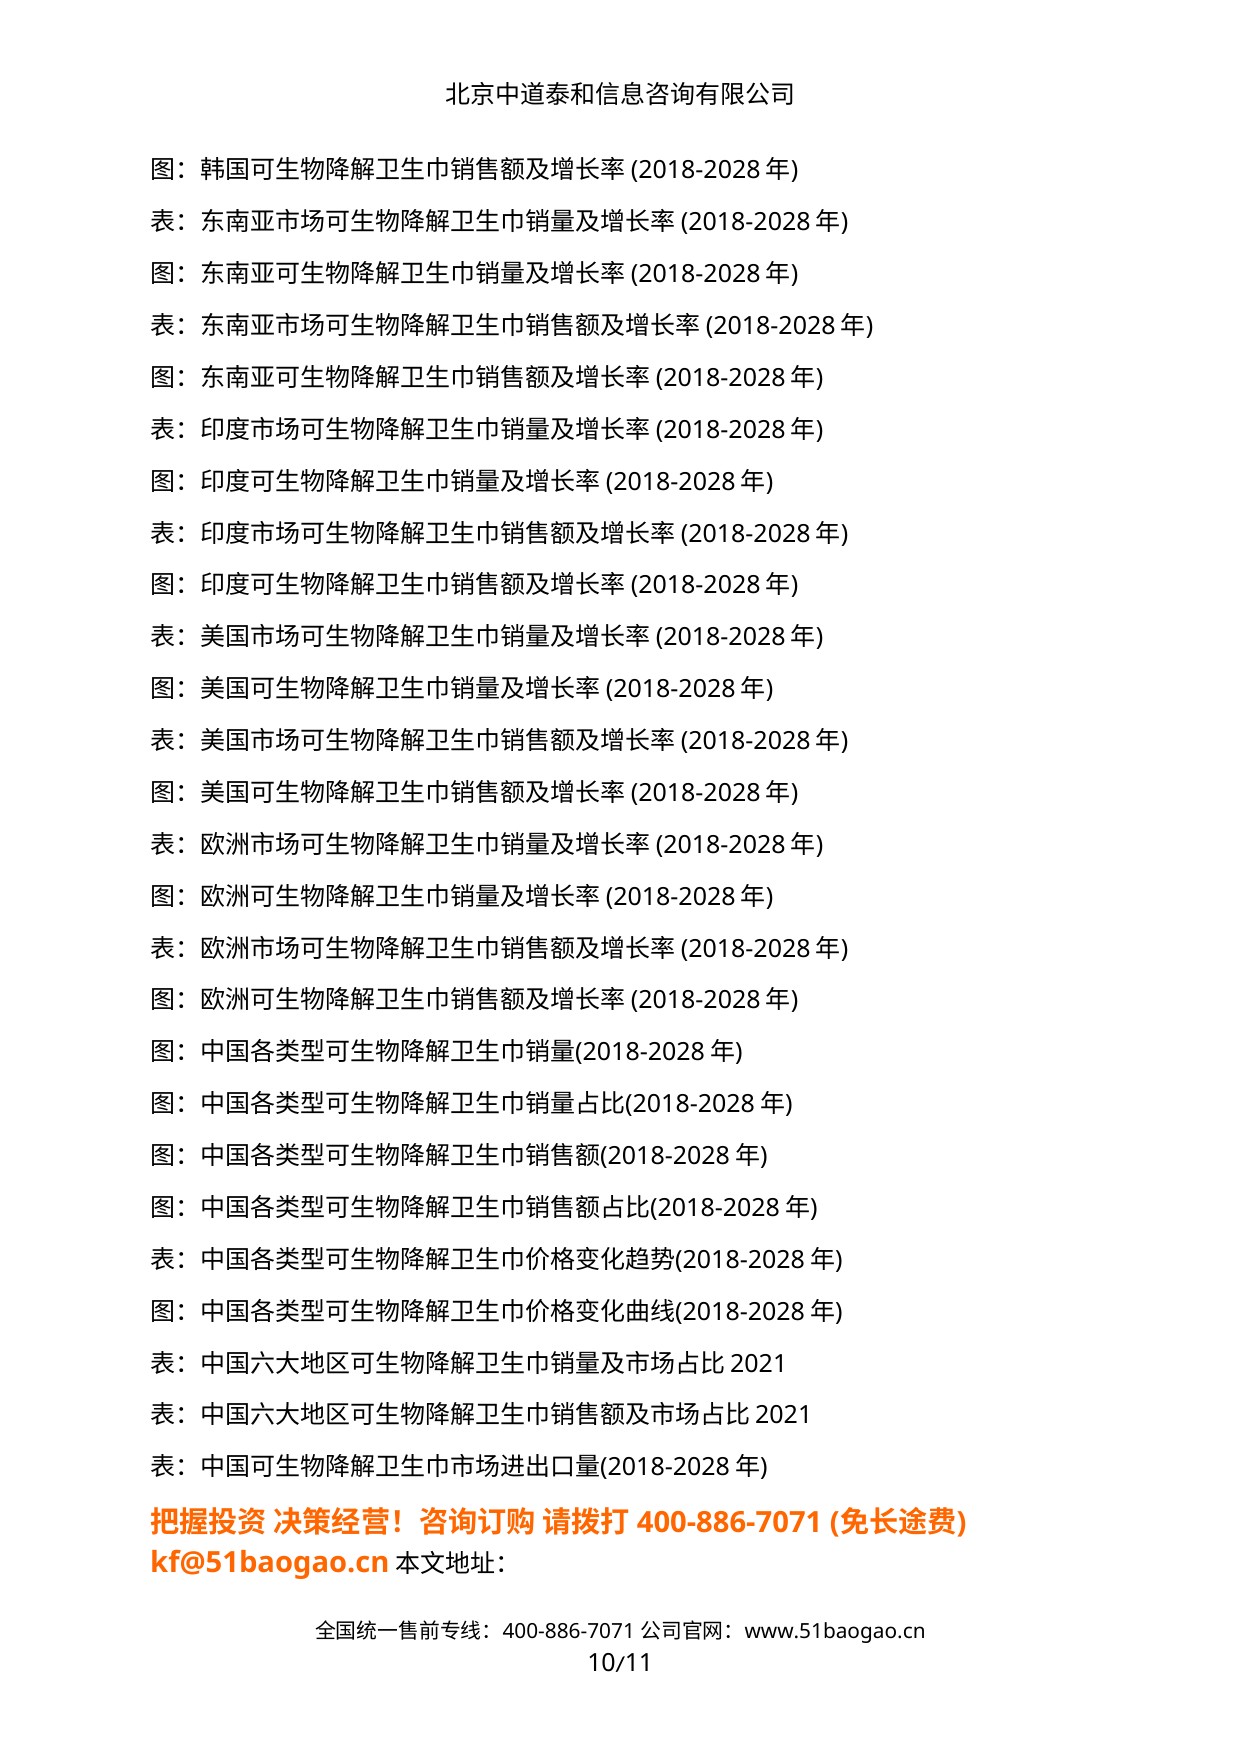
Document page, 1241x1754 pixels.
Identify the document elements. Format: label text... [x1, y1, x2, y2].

text 表：中国可生物降解卫生巾市场进出口量(2018-2028年) [150, 1447, 1090, 1483]
text 表：印度市场可生物降解卫生巾销售额及增长率 (2018-2028年) [150, 513, 1090, 549]
text 表：美国市场可生物降解卫生巾销量及增长率 (2018-2028年) [150, 617, 1090, 653]
text 图：美国可生物降解卫生巾销售额及增长率 (2018-2028年) [150, 772, 1090, 809]
text 表：欧洲市场可生物降解卫生巾销售额及增长率 (2018-2028年) [150, 928, 1090, 964]
text 图：中国各类型可生物降解卫生巾销量(2018-2028年) [150, 1032, 1090, 1068]
text 图：韩国可生物降解卫生巾销售额及增长率 (2018-2028年) [150, 150, 1090, 186]
text 表：中国六大地区可生物降解卫生巾销售额及市场占比2021 [150, 1395, 1090, 1431]
text 图：美国可生物降解卫生巾销量及增长率 (2018-2028年) [150, 669, 1090, 705]
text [150, 1499, 1090, 1581]
text 图：中国各类型可生物降解卫生巾销量占比(2018-2028年) [150, 1084, 1090, 1120]
text 图：东南亚可生物降解卫生巾销量及增长率 (2018-2028年) [150, 254, 1090, 290]
text 表：美国市场可生物降解卫生巾销售额及增长率 (2018-2028年) [150, 721, 1090, 757]
text 表：印度市场可生物降解卫生巾销量及增长率 (2018-2028年) [150, 409, 1090, 446]
text 表：东南亚市场可生物降解卫生巾销量及增长率 (2018-2028年) [150, 202, 1090, 238]
text 图：欧洲可生物降解卫生巾销售额及增长率 (2018-2028年) [150, 980, 1090, 1016]
text 图：中国各类型可生物降解卫生巾价格变化曲线(2018-2028年) [150, 1291, 1090, 1327]
text 表：中国各类型可生物降解卫生巾价格变化趋势(2018-2028年) [150, 1239, 1090, 1276]
text 表：欧洲市场可生物降解卫生巾销量及增长率 (2018-2028年) [150, 824, 1090, 861]
text 图：印度可生物降解卫生巾销量及增长率 (2018-2028年) [150, 461, 1090, 497]
text 图：欧洲可生物降解卫生巾销量及增长率 (2018-2028年) [150, 876, 1090, 912]
text 图：中国各类型可生物降解卫生巾销售额(2018-2028年) [150, 1136, 1090, 1172]
text 图：东南亚可生物降解卫生巾销售额及增长率 (2018-2028年) [150, 357, 1090, 394]
text 表：东南亚市场可生物降解卫生巾销售额及增长率 (2018-2028年) [150, 306, 1090, 342]
text 图：印度可生物降解卫生巾销售额及增长率 (2018-2028年) [150, 565, 1090, 601]
text 表：中国六大地区可生物降解卫生巾销量及市场占比2021 [150, 1343, 1090, 1379]
text 图：中国各类型可生物降解卫生巾销售额占比(2018-2028年) [150, 1187, 1090, 1224]
